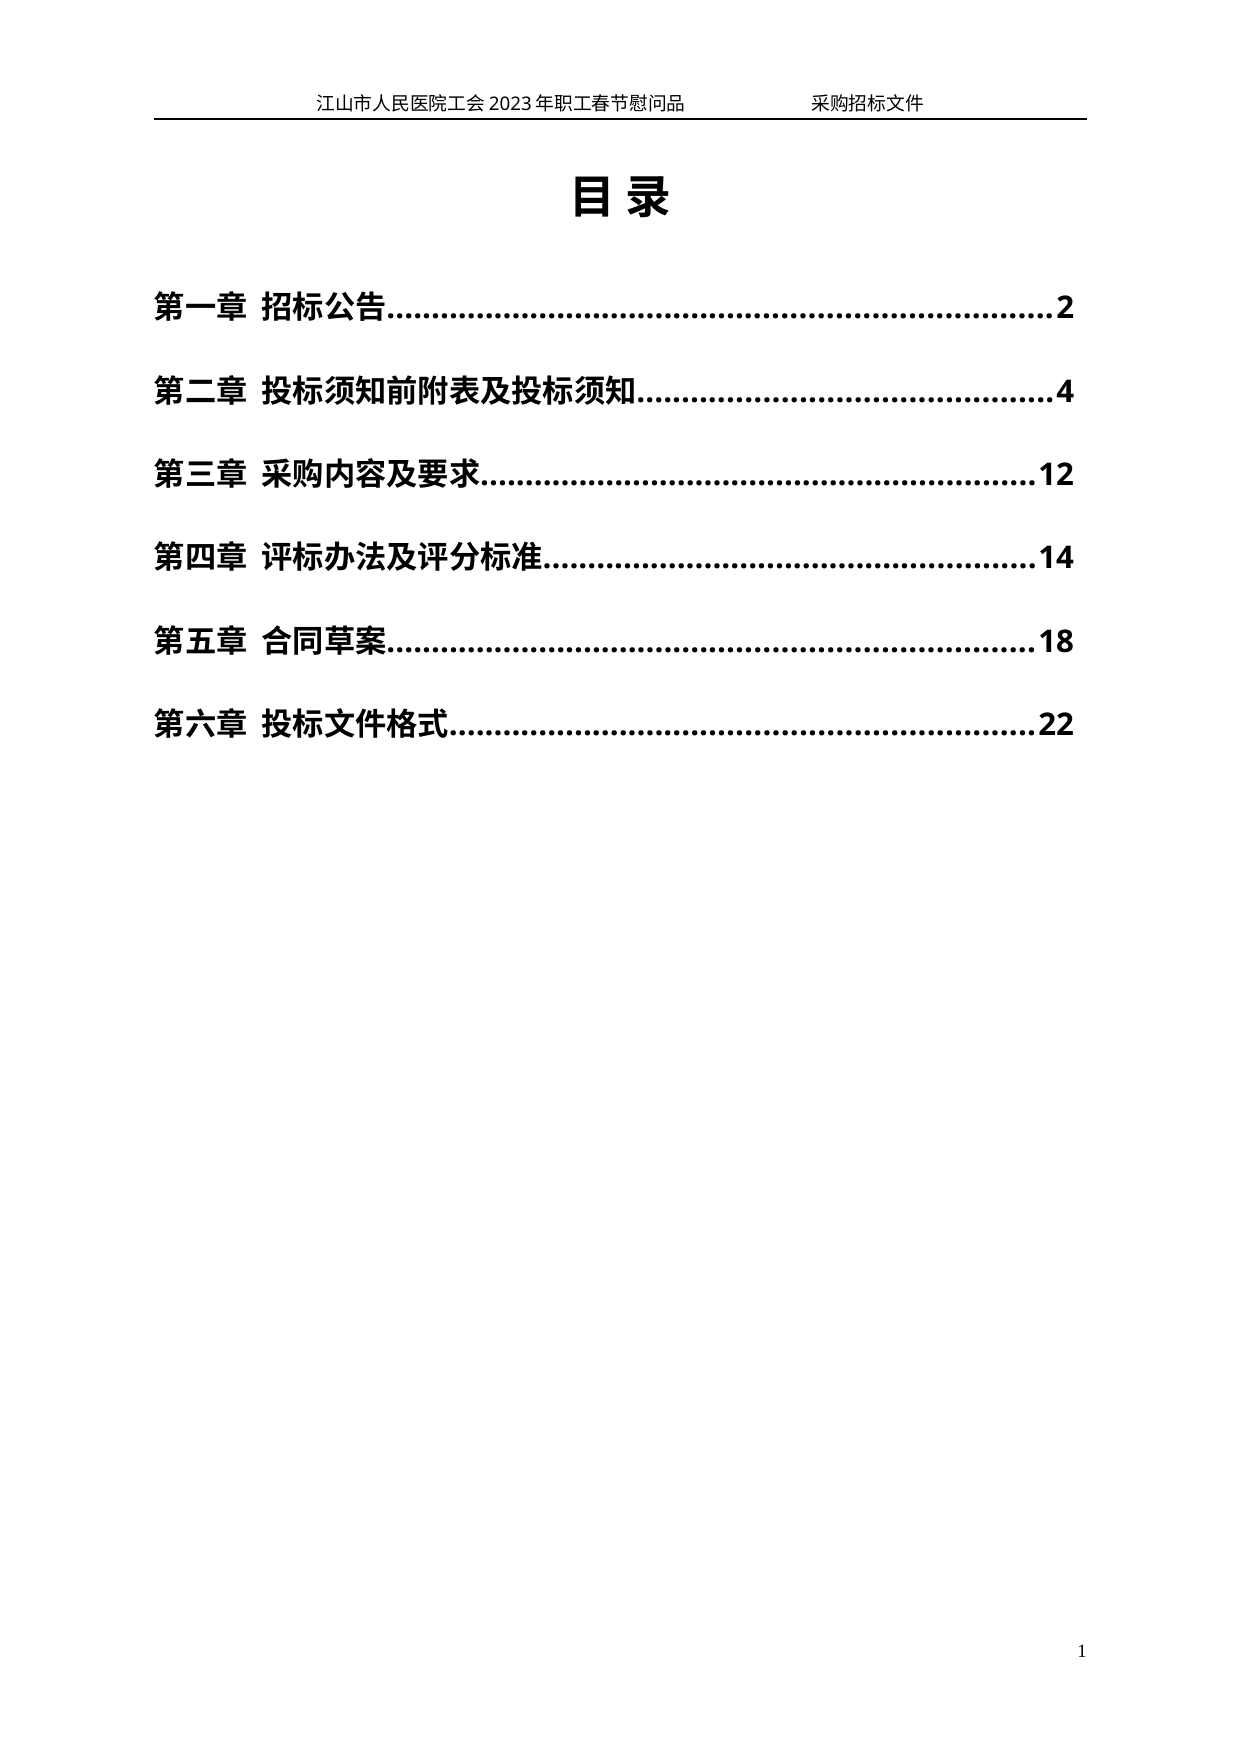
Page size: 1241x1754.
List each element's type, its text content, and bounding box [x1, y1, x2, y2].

text 第二章 投标须知前附表及投标须知 4 [153, 369, 1087, 411]
text 第三章 采购内容及要求 12 [153, 452, 1087, 494]
text 目 录 [153, 160, 1087, 227]
text 第一章 招标公告 2 [79, 286, 1087, 327]
text 第六章 投标文件格式 22 [153, 702, 1087, 744]
text 第五章 合同草案 18 [153, 619, 1087, 661]
text 第四章 评标办法及评分标准 14 [153, 536, 1087, 577]
